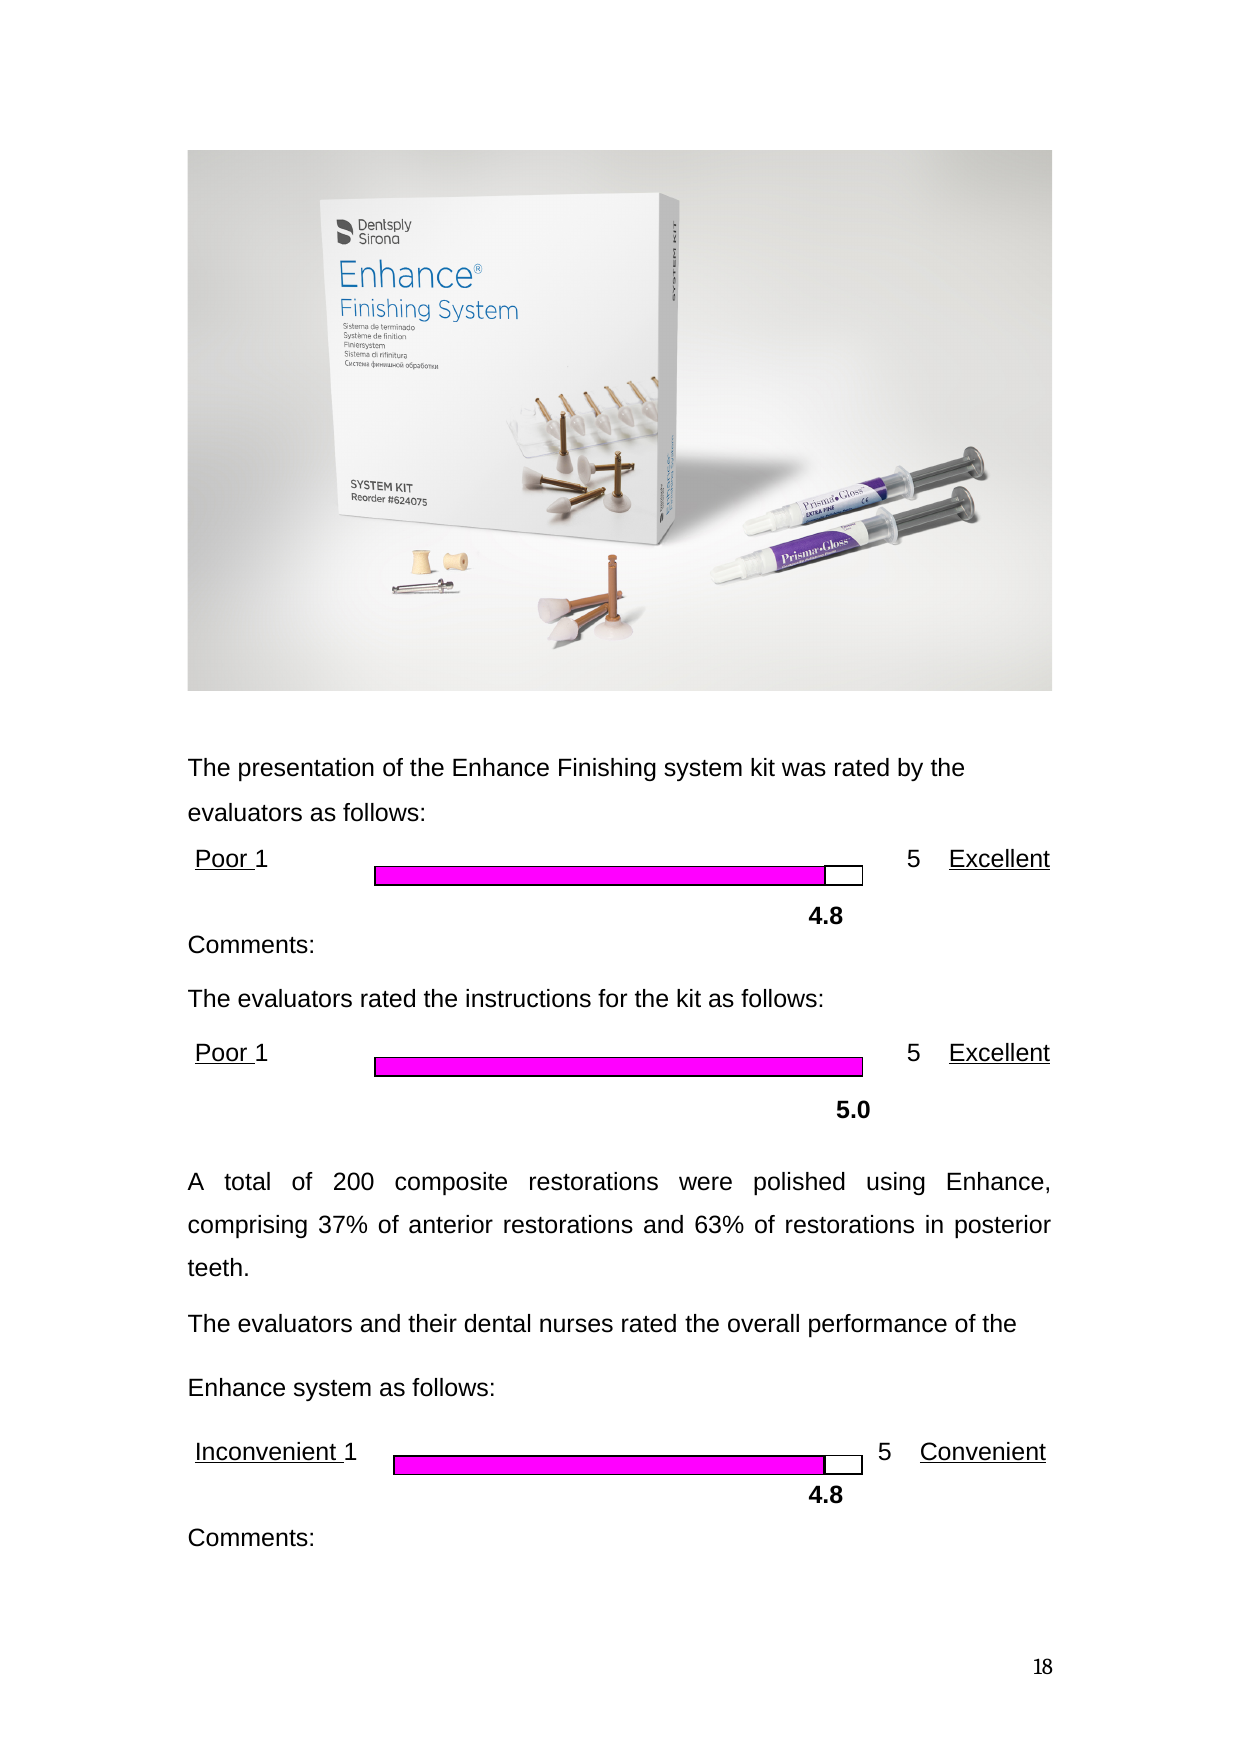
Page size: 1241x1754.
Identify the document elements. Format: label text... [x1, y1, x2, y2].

text The presentation of the Enhance Finishing system kit was rated by the [187, 752, 1053, 781]
text Enhance system as follows: [187, 1373, 1053, 1401]
text evaluators as follows: [187, 798, 1053, 827]
text Comments: [187, 930, 1053, 958]
text 4.8 [787, 901, 1053, 930]
text The evaluators rated the instructions for the kit as follows: [187, 984, 1053, 1012]
text A total of 200 composite restorations were polished using Enhance, comprising 37% of anterior restorations and 63% of restorations in posterior teeth. [187, 1167, 1053, 1282]
text 5.0 [787, 1095, 1053, 1124]
text Poor 1 5 Excellent [187, 1037, 1053, 1095]
text Poor 1 5 Excellent [187, 843, 1053, 901]
text The evaluators and their dental nurses rated the overall performance of the [187, 1309, 1053, 1337]
text Comments: [187, 1523, 1053, 1552]
text Inconvenient 1 5 Convenient 4.8 [187, 1437, 1053, 1508]
picture [187, 150, 1053, 691]
